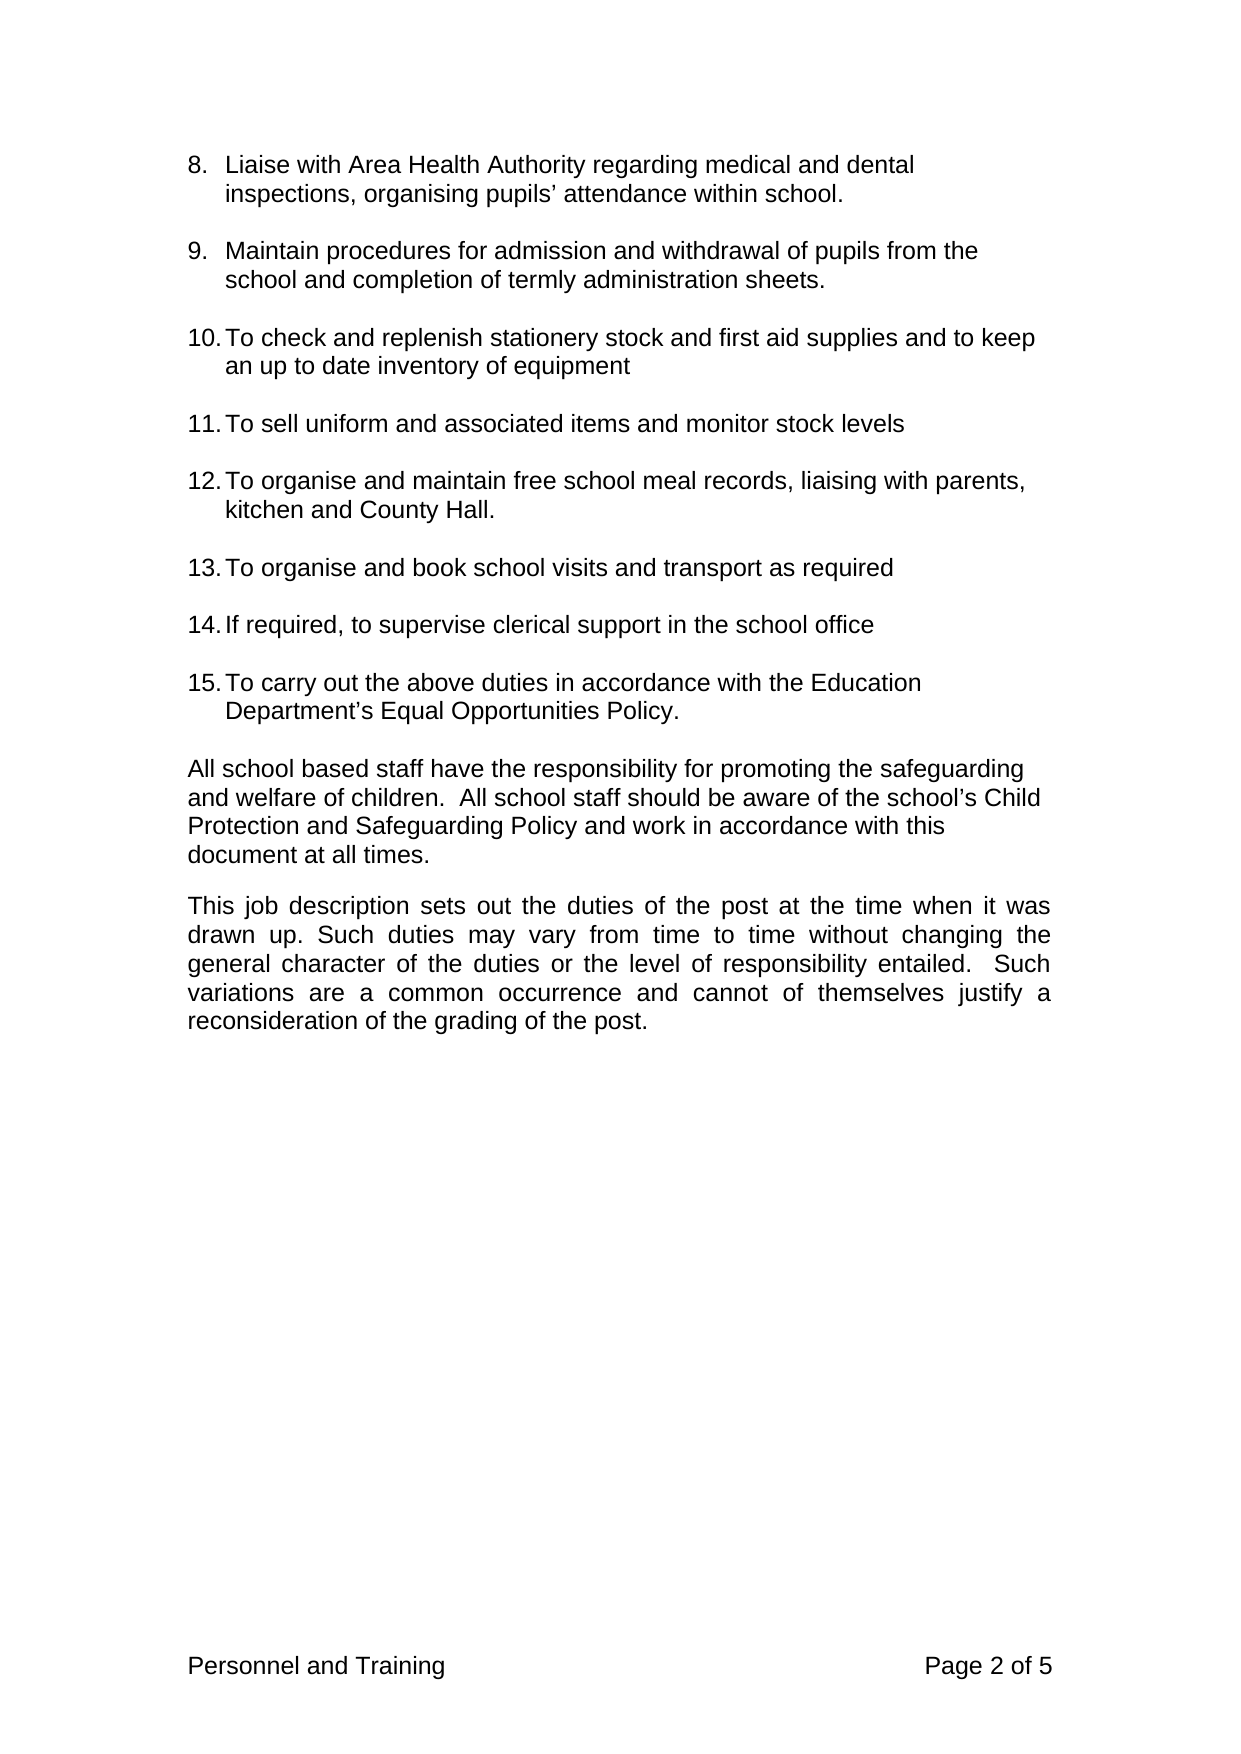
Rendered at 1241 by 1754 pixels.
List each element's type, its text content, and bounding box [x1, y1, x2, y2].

list Maintain procedures for admission and withdrawal of pupils from the school and completion of termly sheets. [187, 236, 1053, 294]
list To organise and maintain free school meal records, liaising with parents, kitchen and County Hall. [187, 466, 1053, 524]
list To carry out the above duties in accordance with the Education Department’s Equal Opportunities Policy. [187, 667, 1053, 725]
list Liaise with Area Health Authority regarding medical and dental inspections, organising pupils’ attendance within school. [187, 150, 1053, 207]
list If required, to supervise clerical support in the school office [187, 610, 1053, 639]
list To check and replenish stationery stock and first aid supplies and to keep an up to date inventory of equipment [187, 322, 1053, 380]
list To sell uniform and associated items and monitor stock levels [187, 409, 1053, 437]
text All school based staff have the responsibility for promoting the safeguarding and welfare of children. All school staff should be aware of the school’s Child Protection and Safeguarding Policy and work in accordance with this document at all times. [187, 754, 1053, 869]
list To organise and book school visits and transport as required [187, 552, 1053, 581]
text This job description sets out the duties of the post at the time when it was drawn up. Such duties may vary from time to time without changing the general character of the duties or the level of responsibility entailed. Such variations are a common occurrence and cannot of themselves justify a reconsideration of the grading of the post. [187, 891, 1053, 1035]
